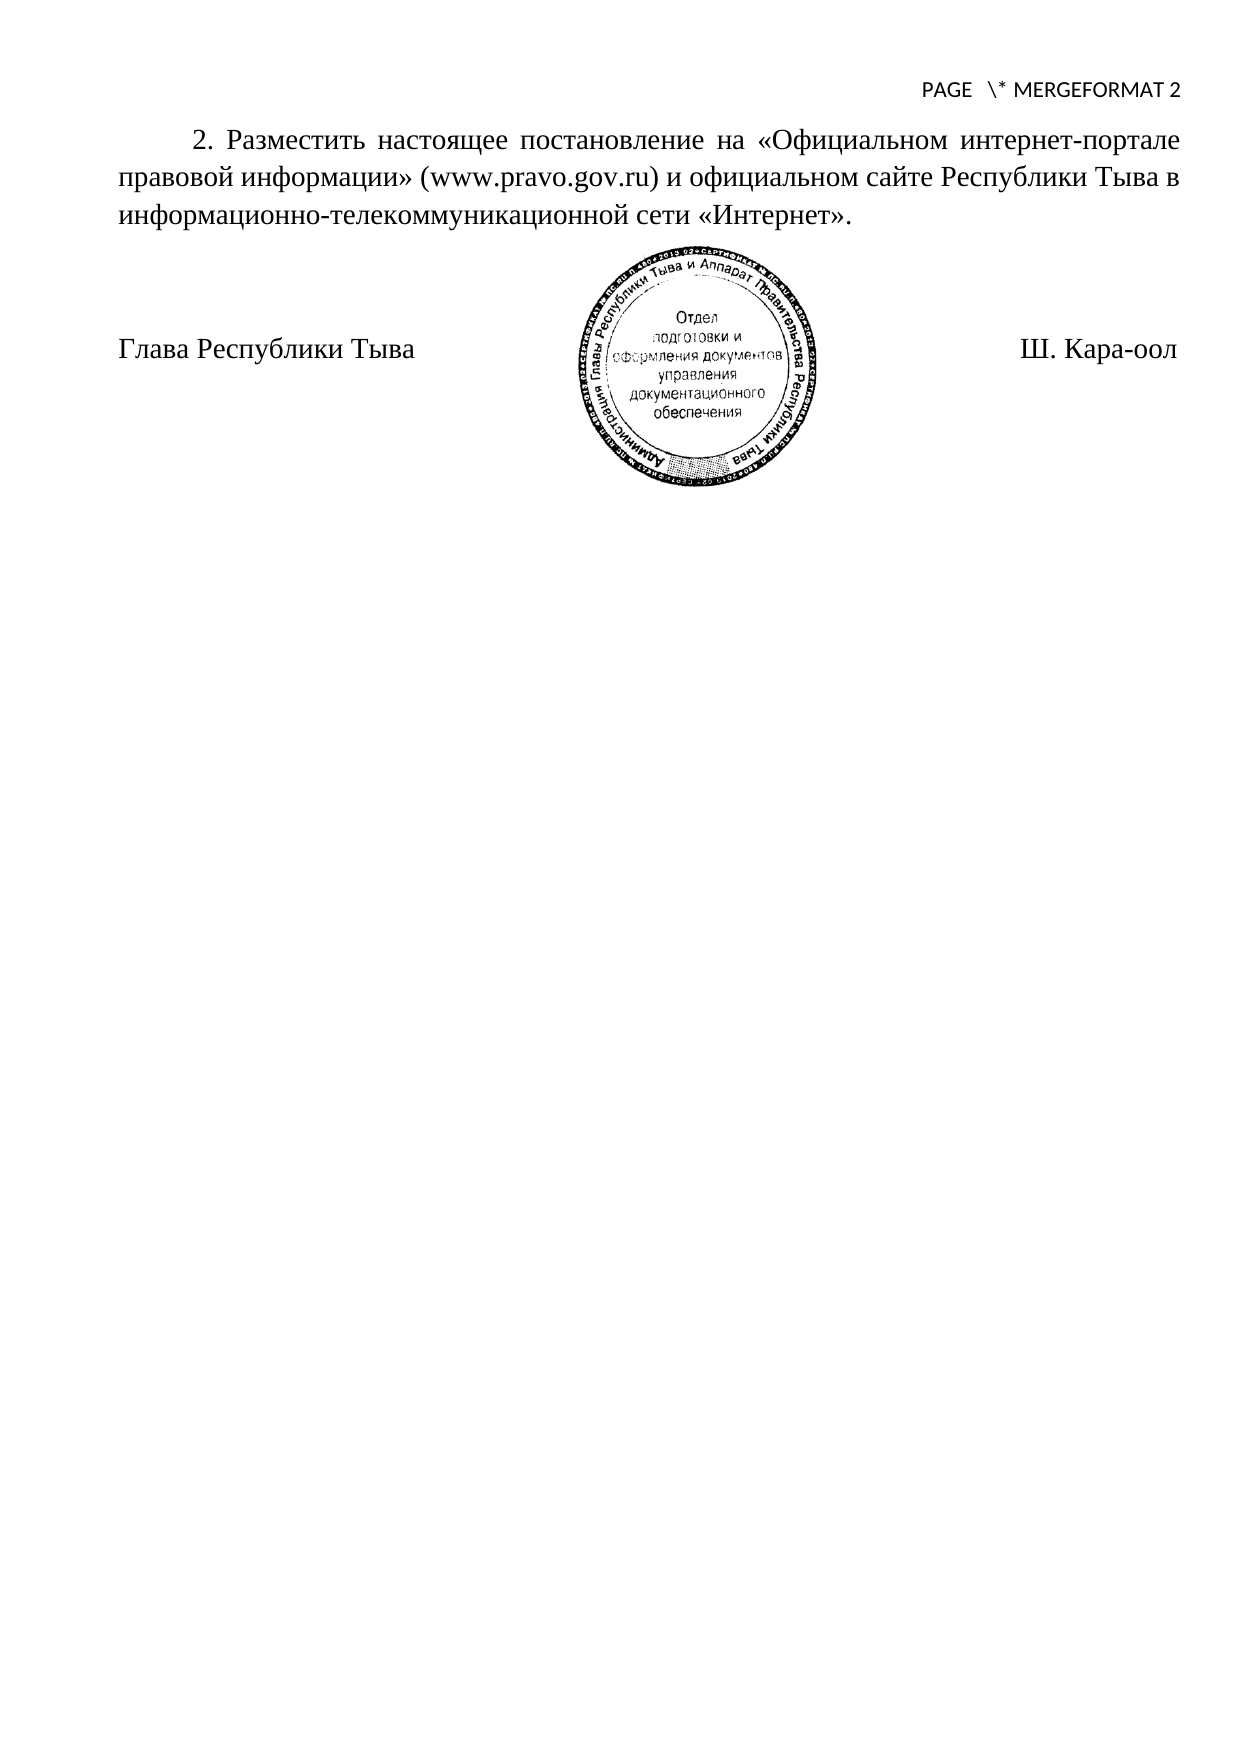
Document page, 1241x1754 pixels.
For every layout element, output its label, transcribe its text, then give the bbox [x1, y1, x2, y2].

text Глава Республики Тыва Ш. Кара-оол [118, 331, 578, 365]
text Глава Республики Тыва Ш. Кара-оол [817, 331, 1181, 365]
picture [578, 246, 817, 487]
text 2. Разместить настоящее постановление на «Официальном интернет-портале правовой информации» (www.pravo.gov.ru) и официальном сайте Республики Тыва в информационно-телекоммуникационной сети «Интернет». [118, 118, 1181, 231]
